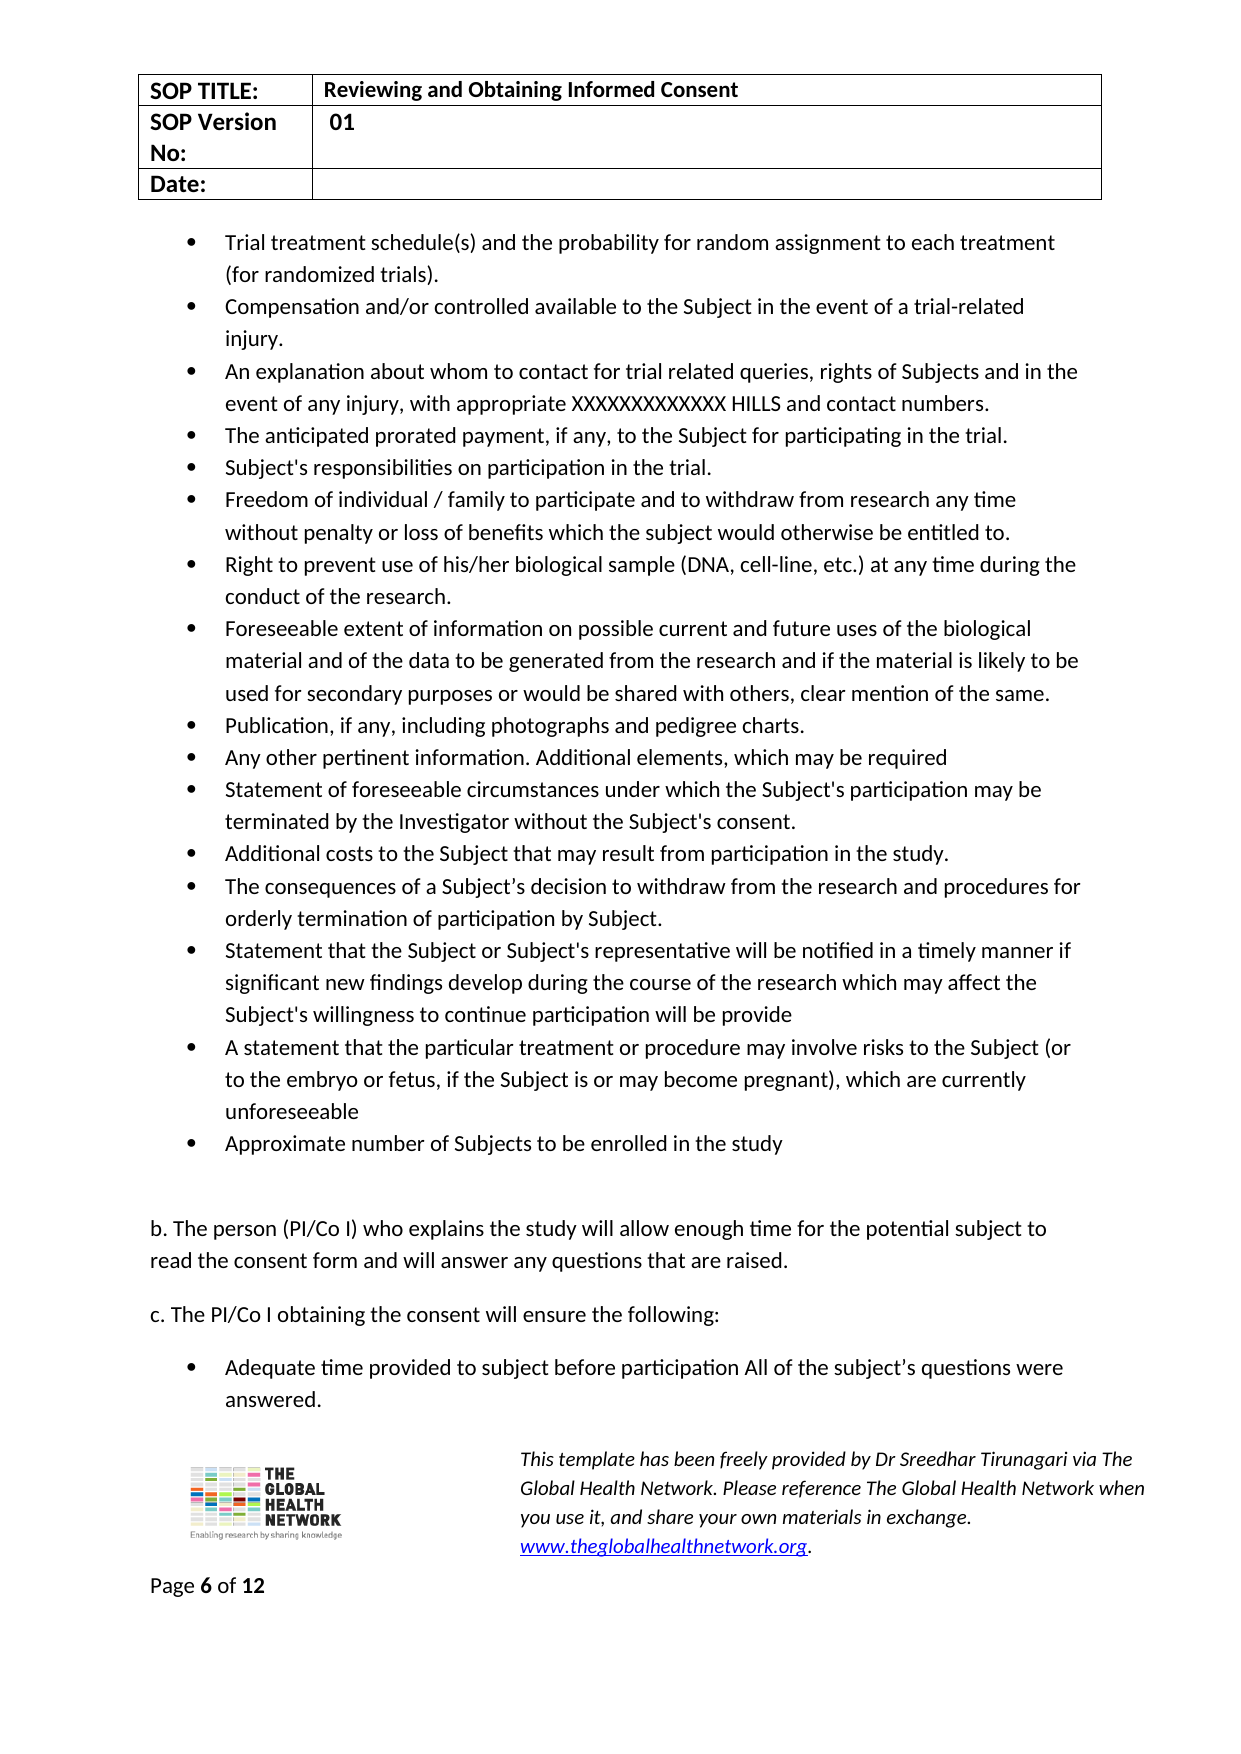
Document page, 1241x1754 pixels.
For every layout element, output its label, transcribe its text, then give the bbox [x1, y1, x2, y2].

list Statement of foreseeable circumstances under which the Subject's participation may be terminated by the Investigator without the Subject's consent. [187, 775, 1090, 835]
text b. The person (PI/Co I) who explains the study will allow enough time for the potential subject to read the consent form and will answer any questions that are raised. [150, 1214, 1090, 1275]
list Any other pertinent information. Additional elements, which may be required [187, 743, 1090, 771]
list Publication, if any, including photographs and pedigree charts. [187, 711, 1090, 739]
list Freedom of individual / family to participate and to withdraw from research any time without penalty or loss of benefits which the subject would otherwise be entitled to. [187, 486, 1090, 546]
list Trial treatment schedule(s) and the probability for random assignment to each treatment (for randomized trials). [187, 228, 1090, 288]
list Right to prevent use of his/her biological sample (DNA, cell-line, etc.) at any time during the conduct of the research. [187, 550, 1090, 610]
list Adequate time provided to subject before participation All of the subject’s questions were answered. [187, 1353, 1090, 1413]
list Approximate number of Subjects to be enrolled in the study [187, 1129, 1090, 1157]
list Compensation and/or controlled available to the Subject in the event of a trial-related injury. [187, 292, 1090, 353]
list Foreseeable extent of information on possible current and future uses of the biological material and of the data to be generated from the research and if the material is likely to be used for secondary purposes or would be shared with others, clear mention of the same. [187, 614, 1090, 707]
list Additional costs to the Subject that may result from participation in the study. [187, 839, 1090, 868]
list An explanation about whom to contact for trial related queries, rights of Subjects and in the event of any injury, with appropriate XXXXXXXXXXXXX HILLS and contact numbers. [187, 357, 1090, 417]
list The consequences of a Subject’s decision to withdraw from the research and procedures for orderly termination of participation by Subject. [187, 872, 1090, 932]
text c. The PI/Co I obtaining the consent will ensure the following: [150, 1300, 1090, 1328]
list The anticipated prorated payment, if any, to the Subject for participating in the trial. [187, 421, 1090, 449]
list Statement that the Subject or Subject's representative will be notified in a timely manner if significant new findings develop during the course of the research which may affect the Subject's willingness to continue participation will be provide [187, 936, 1090, 1028]
list A statement that the particular treatment or procedure may involve risks to the Subject (or to the embryo or fetus, if the Subject is or may become pregnant), which are currently unforeseeable [187, 1033, 1090, 1125]
list Subject's responsibilities on participation in the trial. [187, 453, 1090, 481]
picture [150, 1433, 381, 1572]
